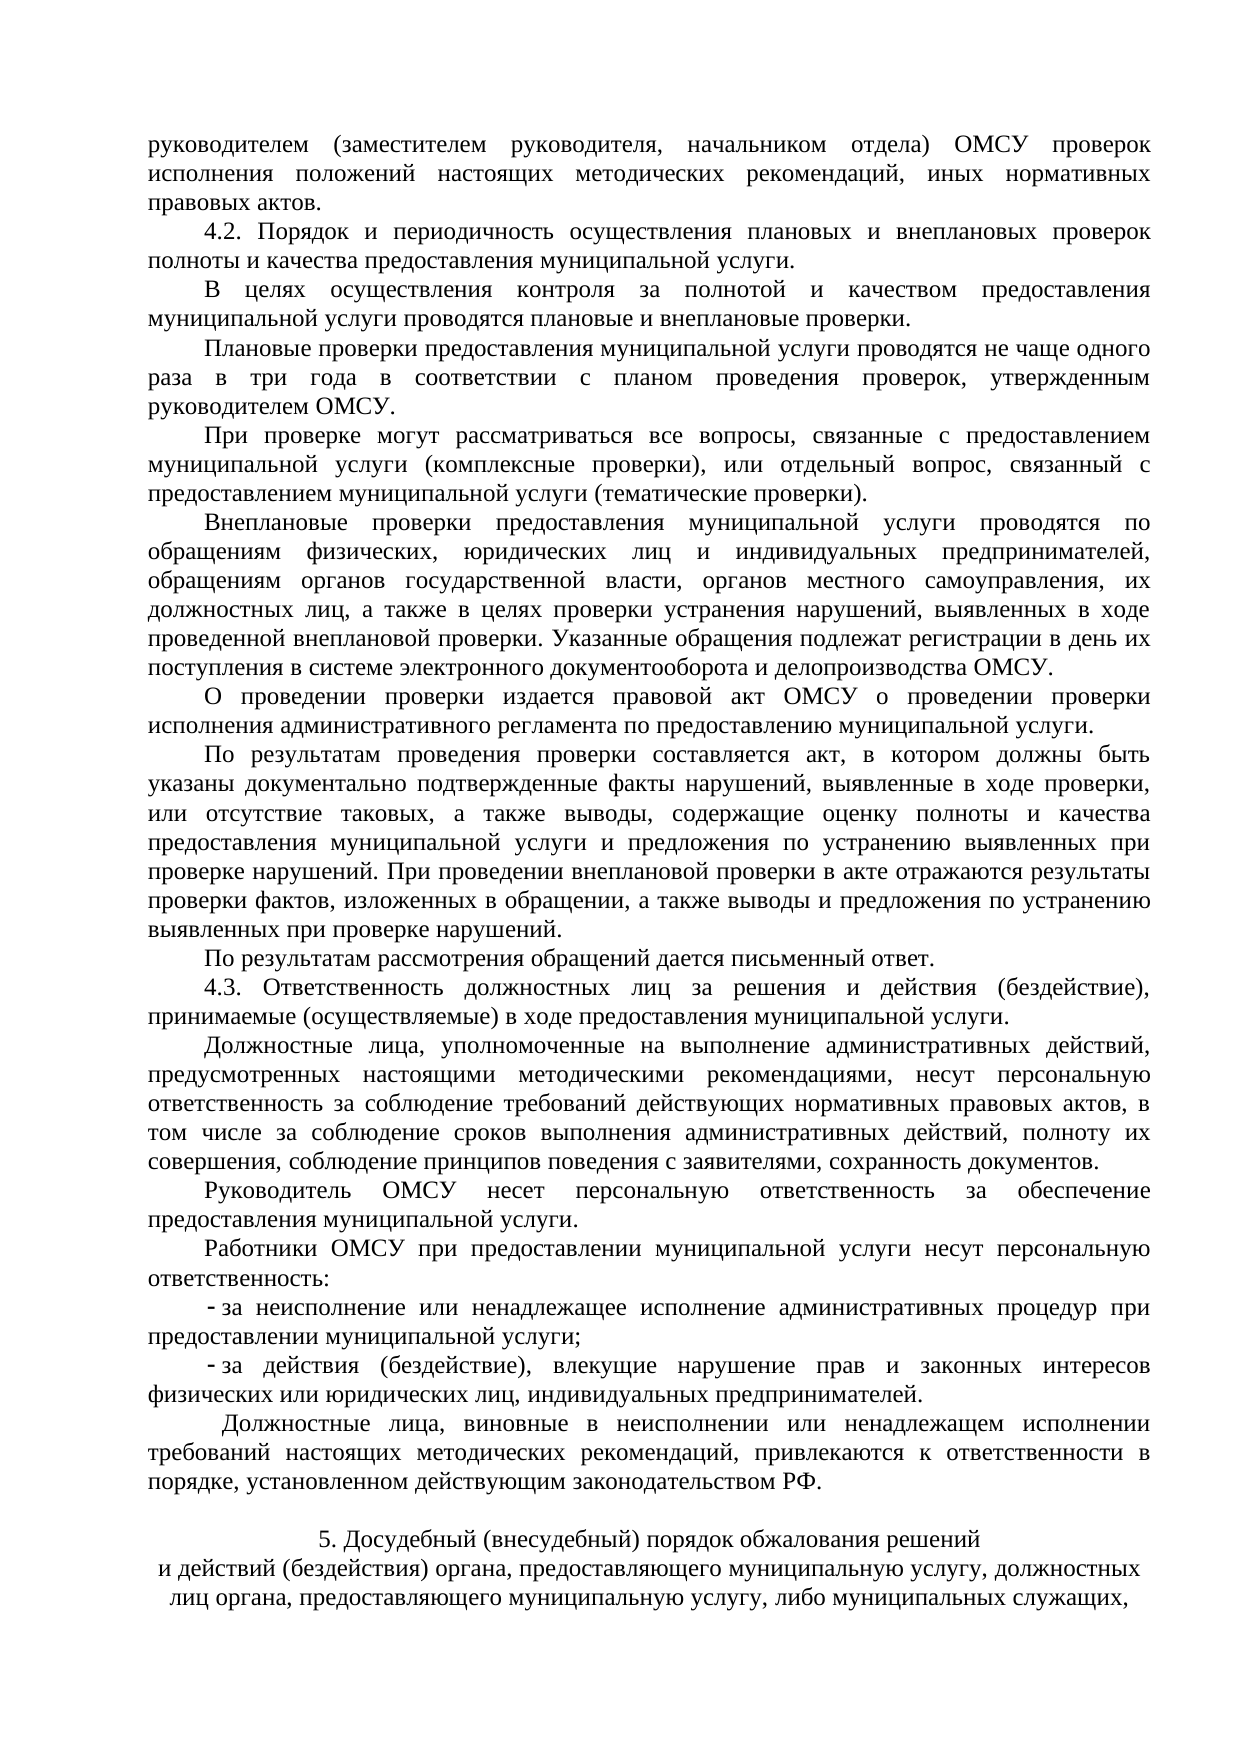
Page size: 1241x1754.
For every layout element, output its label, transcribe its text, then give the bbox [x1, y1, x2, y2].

text Должностные лица, уполномоченные на выполнение административных действий, предусмотренных настоящими методическими рекомендациями, несут персональную ответственность за соблюдение требований действующих нормативных правовых актов, в том числе за соблюдение сроков выполнения административных действий, полноту их совершения, соблюдение принципов поведения с заявителями, сохранность документов. [148, 1030, 1152, 1175]
list за действия (бездействие), влекущие нарушение прав и законных интересов физических или юридических лиц, индивидуальных предпринимателей. [148, 1349, 1152, 1408]
text Руководитель ОМСУ несет персональную ответственность за обеспечение предоставления муниципальной услуги. [148, 1175, 1152, 1233]
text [148, 129, 1152, 216]
text В целях осуществления контроля за полнотой и качеством предоставления муниципальной услуги проводятся плановые и внеплановые проверки. [148, 274, 1152, 332]
text Работники ОМСУ при предоставлении муниципальной услуги несут персональную ответственность: [148, 1233, 1152, 1291]
text По результатам проведения проверки составляется акт, в котором должны быть указаны документально подтвержденные факты нарушений, выявленные в ходе проверки, или отсутствие таковых, а также выводы, содержащие оценку полноты и качества предоставления муниципальной услуги и предложения по устранению выявленных при проверке нарушений. При проведении внеплановой проверки в акте отражаются результаты проверки фактов, изложенных в обращении, а также выводы и предложения по устранению выявленных при проверке нарушений. [148, 739, 1152, 943]
text Внеплановые проверки предоставления муниципальной услуги проводятся по обращениям физических, юридических лиц и индивидуальных предпринимателей, обращениям органов государственной власти, органов местного самоуправления, их должностных лиц, а также в целях проверки устранения нарушений, выявленных в ходе проведенной внеплановой проверки. Указанные обращения подлежат регистрации в день их поступления в системе электронного документооборота и делопроизводства ОМСУ. [148, 507, 1152, 681]
text Должностные лица, виновные в неисполнении или ненадлежащем исполнении требований настоящих методических рекомендаций, привлекаются к ответственности в порядке, установленном действующим законодательством РФ. [148, 1408, 1152, 1495]
text По результатам рассмотрения обращений дается письменный ответ. [148, 943, 1152, 972]
text 4.3. Ответственность должностных лиц за решения и действия (бездействие), принимаемые (осуществляемые) в ходе предоставления муниципальной услуги. [148, 972, 1152, 1030]
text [148, 1553, 1152, 1611]
text Плановые проверки предоставления муниципальной услуги проводятся не чаще одного раза в три года в соответствии с планом проведения проверок, утвержденным руководителем ОМСУ. [148, 332, 1152, 419]
text При проверке могут рассматриваться все вопросы, связанные с предоставлением муниципальной услуги (комплексные проверки), или отдельный вопрос, связанный с предоставлением муниципальной услуги (тематические проверки). [148, 419, 1152, 507]
text О проведении проверки издается правовой акт ОМСУ о проведении проверки исполнения административного регламента по предоставлению муниципальной услуги. [148, 681, 1152, 739]
text 4.2. Порядок и периодичность осуществления плановых и внеплановых проверок полноты и качества предоставления муниципальной услуги. [148, 216, 1152, 274]
list за неисполнение или ненадлежащее исполнение административных процедур при предоставлении муниципальной услуги; [148, 1291, 1152, 1349]
text 5. Досудебный (внесудебный) порядок обжалования решений [148, 1524, 1152, 1553]
